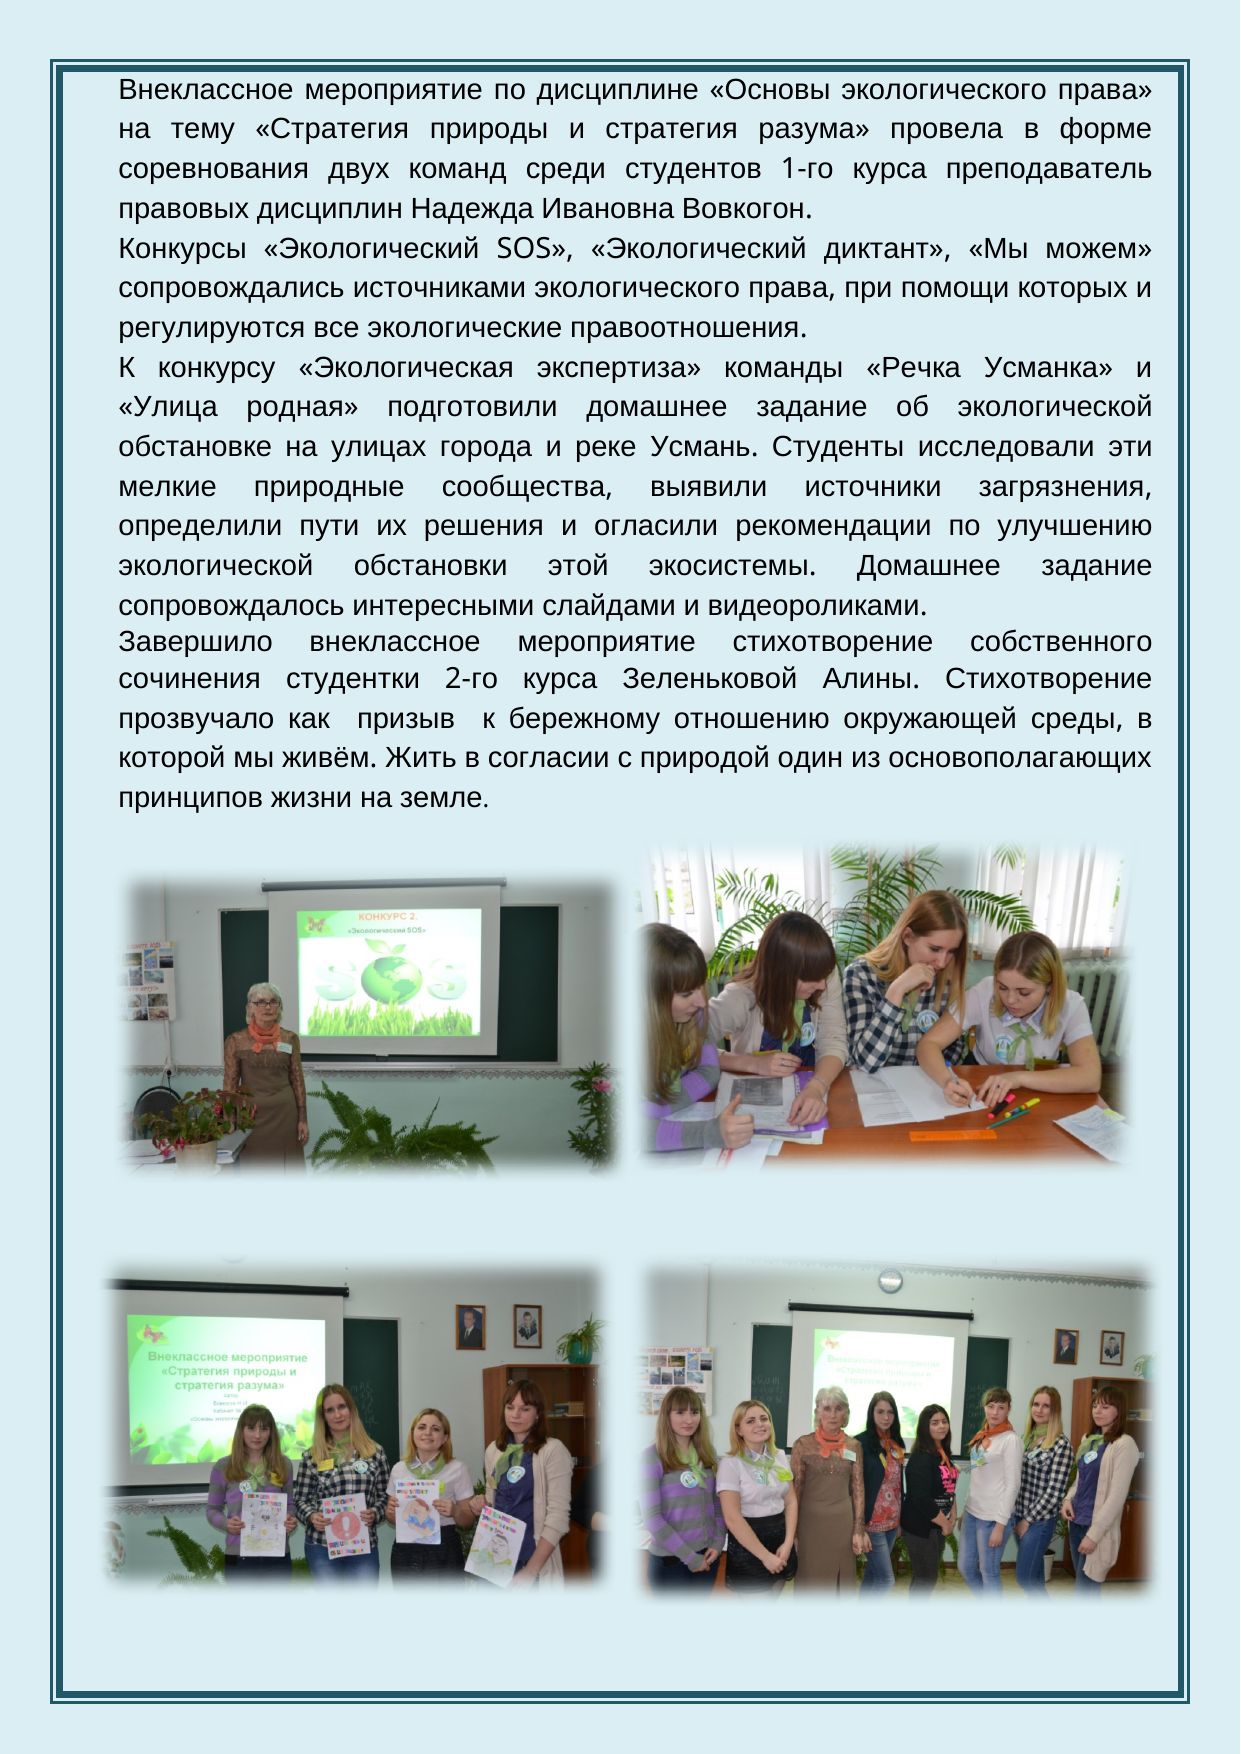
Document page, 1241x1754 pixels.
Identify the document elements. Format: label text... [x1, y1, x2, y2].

picture [658, 865, 1110, 1148]
text Внеклассное мероприятие по дисциплине «Основы экологического права» на тему «Стратегия природы и стратегия разума» провела в форме соревнования двух команд среди студентов 1-го курса преподаватель правовых дисциплин Надежда Ивановна Вовкогон. [118, 72, 1152, 227]
text Завершило внеклассное мероприятие стихотворение собственного сочинения студентки 2-го курса Зеленьковой Алины. Стихотворение прозвучало как призыв к бережному отношению окружающей среды, в которой мы живём. Жить в согласии с природой один из основополагающих принципов жизни на земле. [118, 624, 1152, 816]
text К конкурсу «Экологическая экспертиза» команды «Речка Усманка» и «Улица родная» подготовили домашнее задание об экологической обстановке на улицах города и реке Усмань. Студенты исследовали эти мелкие природные сообщества, выявили источники загрязнения, определили пути их решения и огласили рекомендации по улучшению экологической обстановки этой экосистемы. Домашнее задание сопровождалось интересными слайдами и видеороликами. [118, 346, 1152, 624]
picture [141, 893, 602, 1155]
text Конкурсы «Экологический SOS», «Экологический диктант», «Мы можем» сопровождались источниками экологического права, при помощи которых и регулируются все экологические правоотношения. [118, 227, 1152, 346]
picture [658, 1280, 1136, 1580]
picture [125, 1279, 589, 1569]
